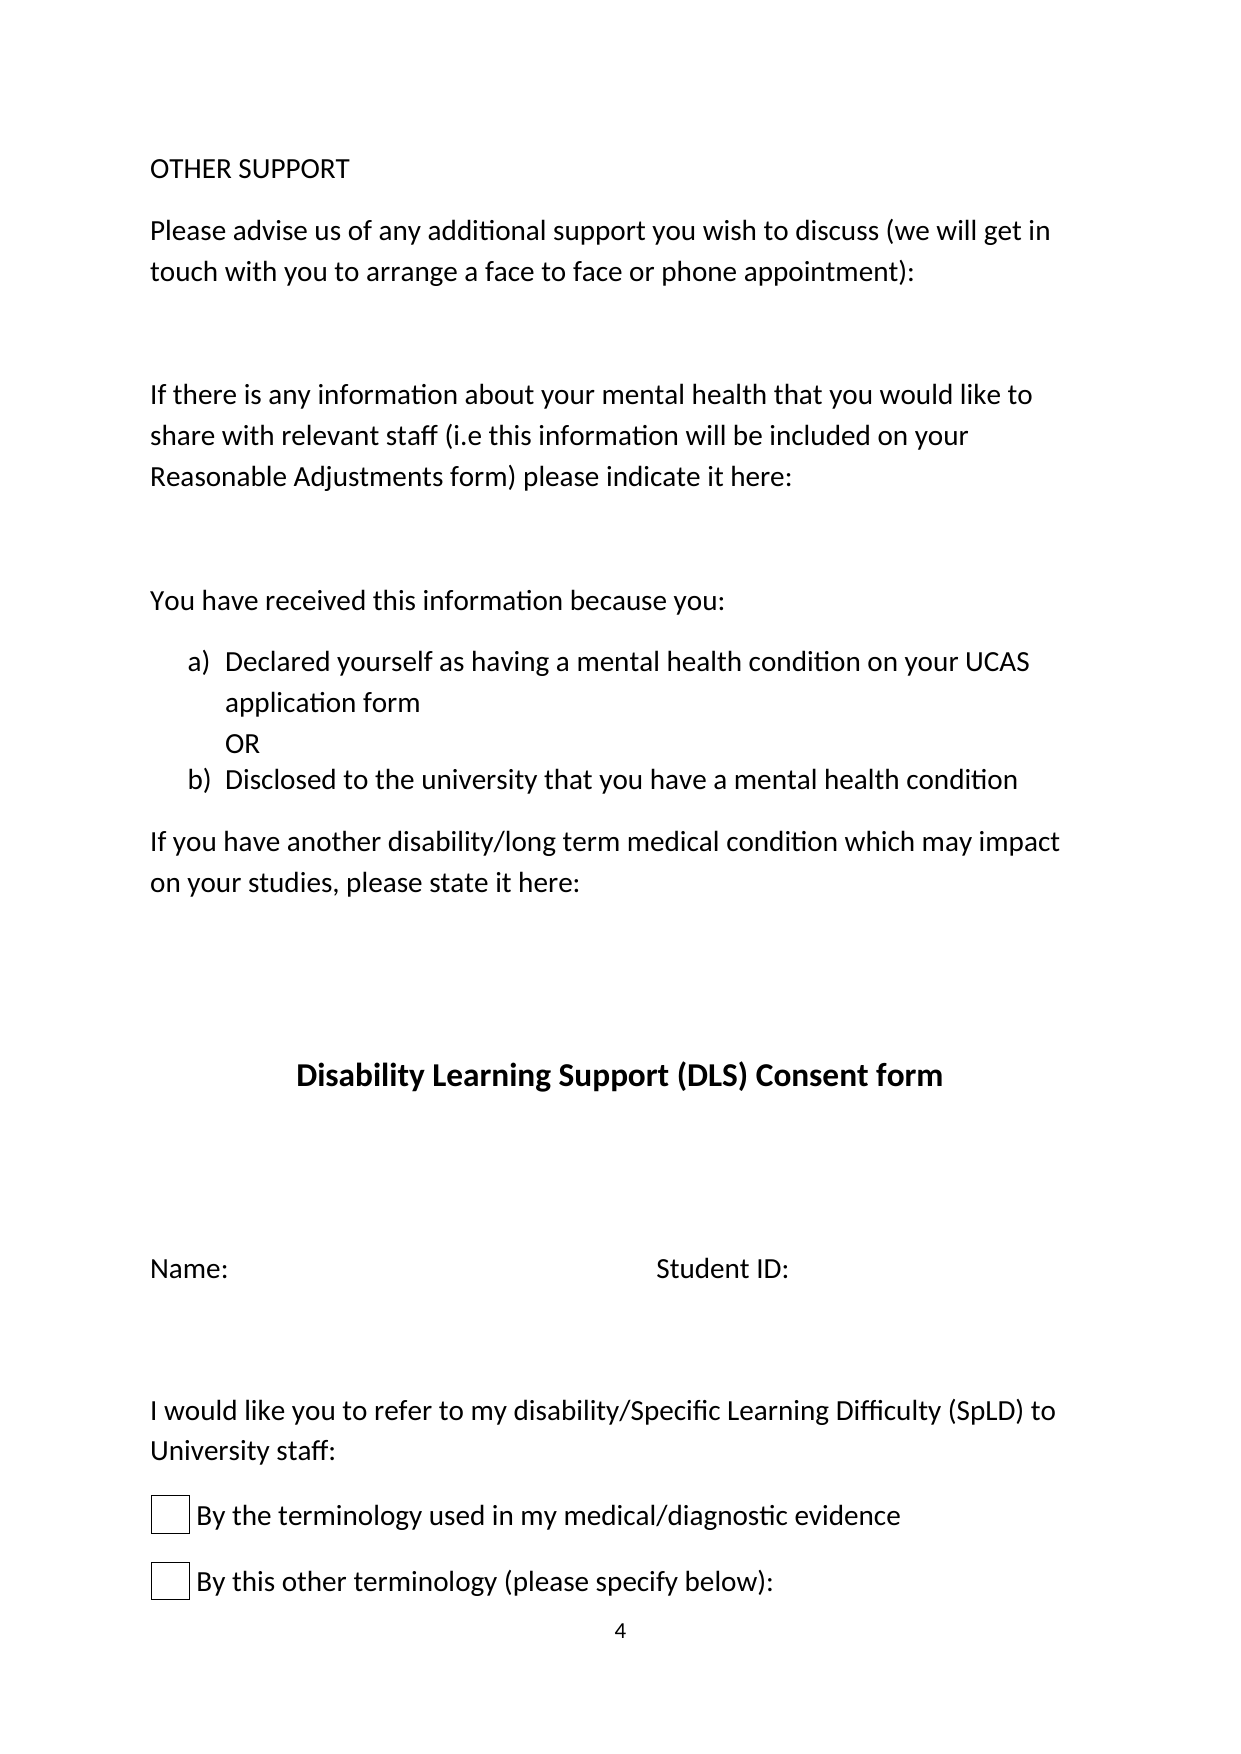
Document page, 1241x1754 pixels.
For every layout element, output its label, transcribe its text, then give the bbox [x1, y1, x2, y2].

list Declared yourself as having a mental health condition on your UCAS application form [187, 643, 1090, 720]
list Disclosed to the university that you have a mental health condition [187, 761, 1090, 797]
text OR [225, 725, 1090, 761]
text You have received this information because you: [150, 582, 1090, 617]
subtitle OTHER SUPPORT [150, 150, 1090, 186]
text Please advise us of any additional support you wish to discuss (we will get in touch with you to arrange a face to face or phone appointment): [150, 212, 1090, 288]
text If you have another disability/long term medical condition which may impact on your studies, please state it here: [150, 823, 1090, 899]
text I would like you to refer to my disability/Specific Learning Difficulty (SpLD) to University staff: [150, 1392, 1090, 1468]
text If there is any information about your mental health that you would like to share with relevant staff (i.e this information will be included on your Reasonable Adjustments form) please indicate it here: [150, 376, 1090, 494]
subtitle Disability Learning Support (DLS) Consent form [150, 1054, 1090, 1094]
text By the terminology used in my medical/diagnostic evidence [150, 1494, 1090, 1534]
text Name: Student ID: [150, 1251, 1090, 1286]
text By this other terminology (please specify below): [150, 1561, 1090, 1600]
